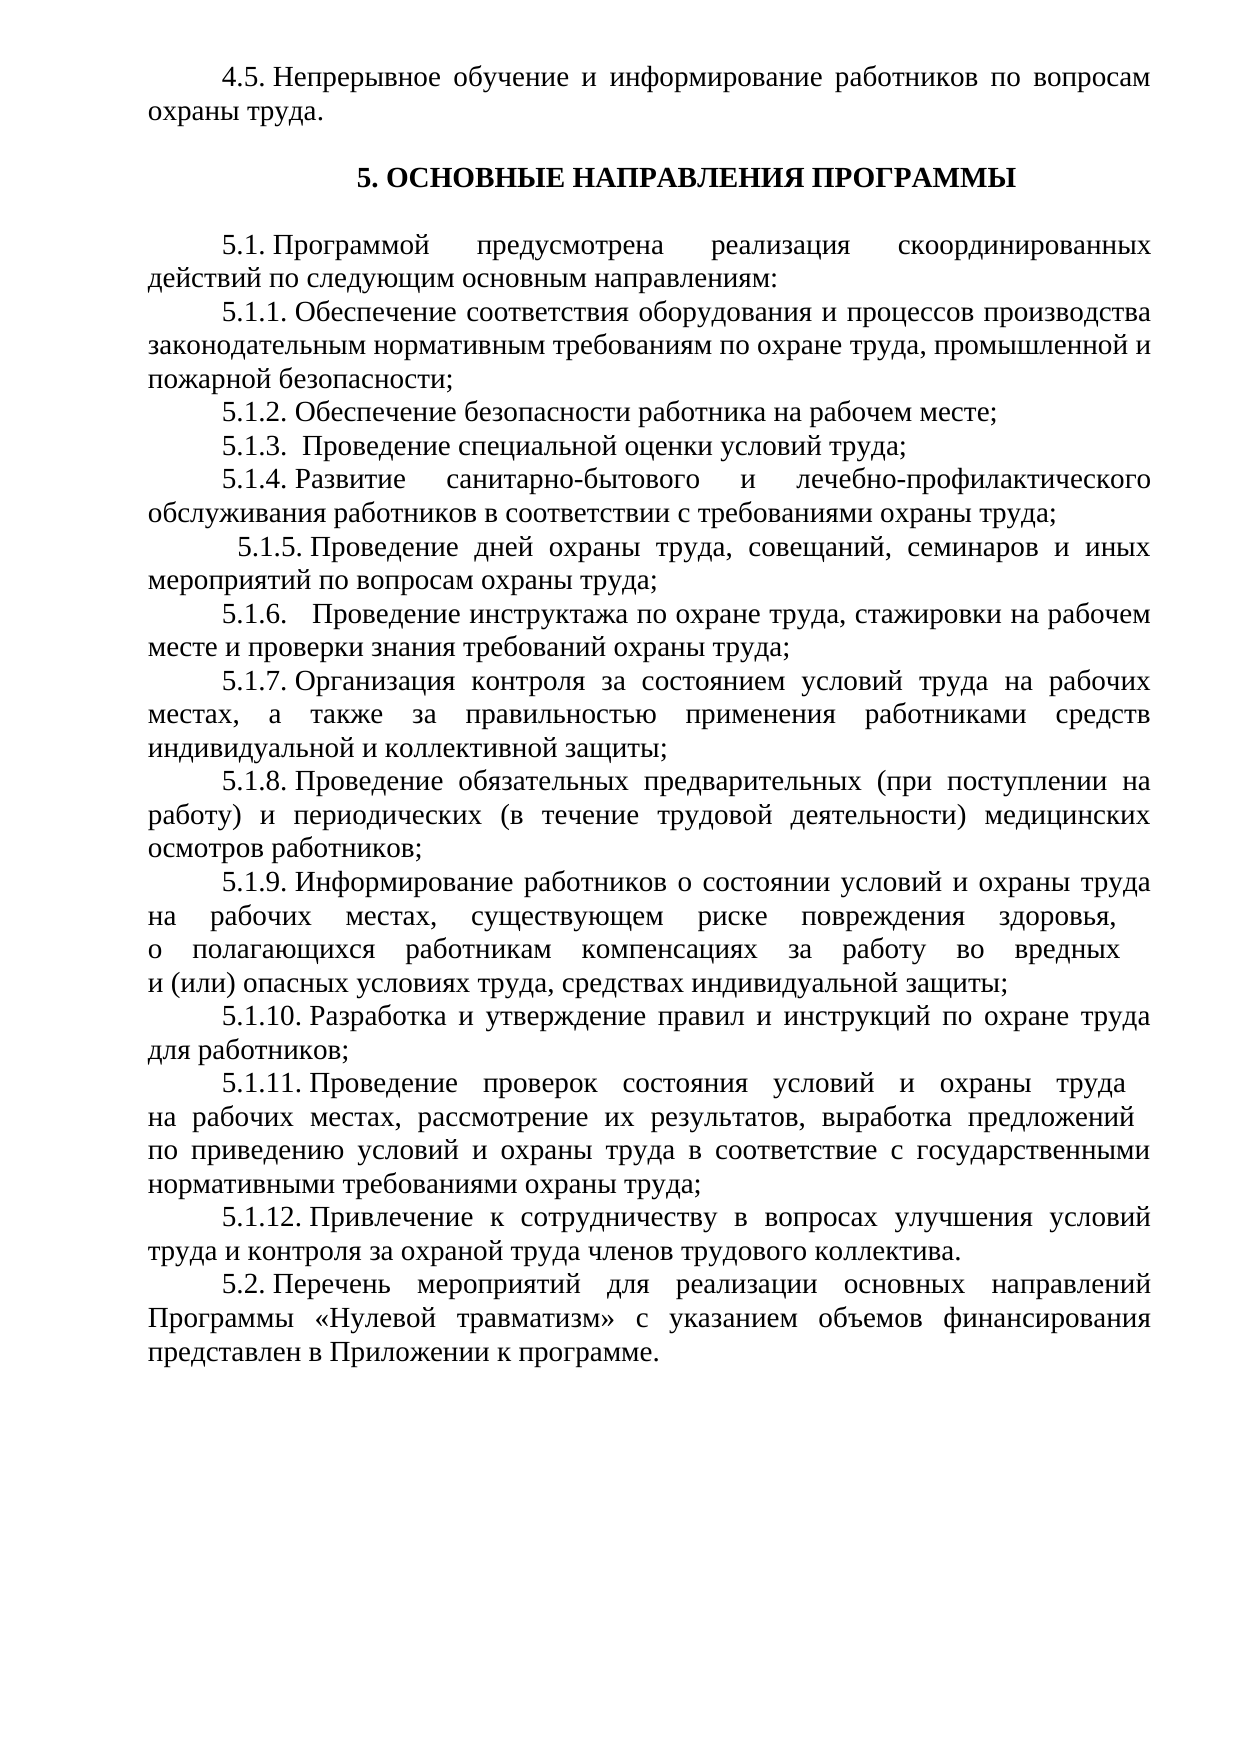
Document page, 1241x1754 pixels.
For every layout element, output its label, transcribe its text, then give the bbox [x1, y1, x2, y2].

text 5.1.5. Проведение дней охраны труда, совещаний, семинаров и иных мероприятий по вопросам охраны труда; [148, 529, 1152, 596]
text 4.5. Непрерывное обучение и информирование работников по вопросам охраны труда. [148, 59, 1152, 126]
text 5.1.8. Проведение обязательных предварительных (при поступлении на работу) и периодических (в течение трудовой деятельности) медицинских осмотров работников; [148, 763, 1152, 864]
text 5.2. Перечень мероприятий для реализации основных направлений Программы «Нулевой травматизм» с указанием объемов финансирования представлен в Приложении к программе. [148, 1267, 1152, 1367]
text 5.1.9. Информирование работников о состоянии условий и охраны труда на рабочих местах, существующем риске повреждения здоровья, о полагающихся работникам компенсациях за работу во вредных и (или) опасных условиях труда, средствах индивидуальной защиты; [148, 864, 1152, 998]
text 5.1.6. Проведение инструктажа по охране труда, стажировки на рабочем месте и проверки знания требований охраны труда; [148, 596, 1152, 663]
text 5.1.4. Развитие санитарно-бытового и лечебно-профилактического обслуживания работников в соответствии с требованиями охраны труда; [148, 462, 1152, 529]
text 5.1.11. Проведение проверок состояния условий и охраны труда на рабочих местах, рассмотрение их результатов, выработка предложений по приведению условий и охраны труда в соответствие с государственными нормативными требованиями охраны труда; [148, 1065, 1152, 1199]
text 5.1. Программой предусмотрена реализация скоординированных действий по следующим основным направлениям: [148, 227, 1152, 294]
text 5.1.10. Разработка и утверждение правил и инструкций по охране труда для работников; [148, 998, 1152, 1065]
text 5.1.3. Проведение специальной оценки условий труда; [148, 428, 1152, 462]
text 5.1.7. Организация контроля за состоянием условий труда на рабочих местах, а также за правильностью применения работниками средств индивидуальной и коллективной защиты; [148, 663, 1152, 763]
text 5.1.1. Обеспечение соответствия оборудования и процессов производства законодательным нормативным требованиям по охране труда, промышленной и пожарной безопасности; [148, 294, 1152, 394]
text 5. ОСНОВНЫЕ НАПРАВЛЕНИЯ ПРОГРАММЫ [148, 160, 1152, 193]
text 5.1.12. Привлечение к сотрудничеству в вопросах улучшения условий труда и контроля за охраной труда членов трудового коллектива. [148, 1199, 1152, 1267]
text 5.1.2. Обеспечение безопасности работника на рабочем месте; [148, 394, 1152, 428]
